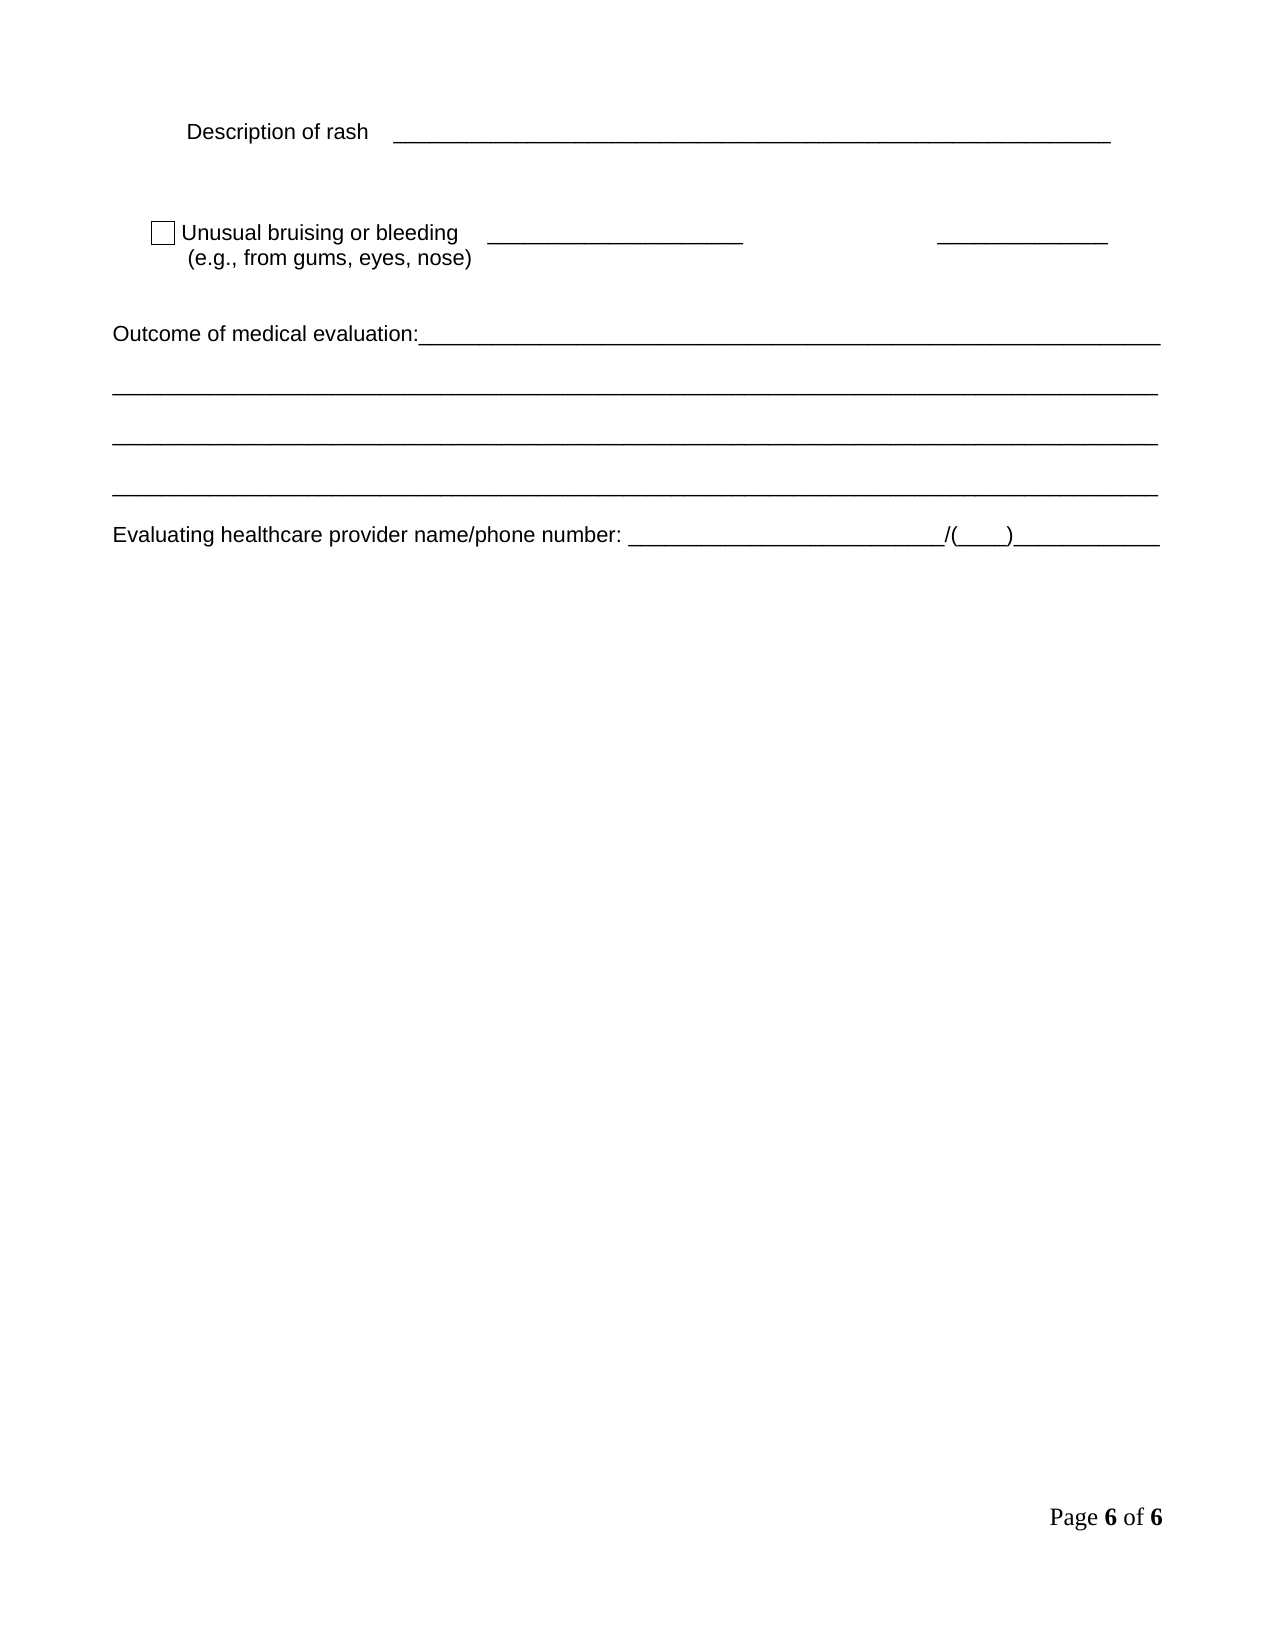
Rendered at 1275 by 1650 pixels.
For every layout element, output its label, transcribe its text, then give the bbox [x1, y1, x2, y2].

text Unusual bruising or bleeding _____________________ ______________ [150, 219, 1162, 245]
text Outcome of medical evaluation:_____________________________________________________________ __________________________________________________________________________________________________________________________________________________________________________________________________________________________________________________________________ [112, 320, 1162, 497]
text Evaluating healthcare provider name/phone number: __________________________/(____)____________ [112, 522, 1162, 547]
text (e.g., from gums, eyes, nose) [187, 245, 1162, 270]
text Description of rash ___________________________________________________________ [150, 119, 1162, 194]
